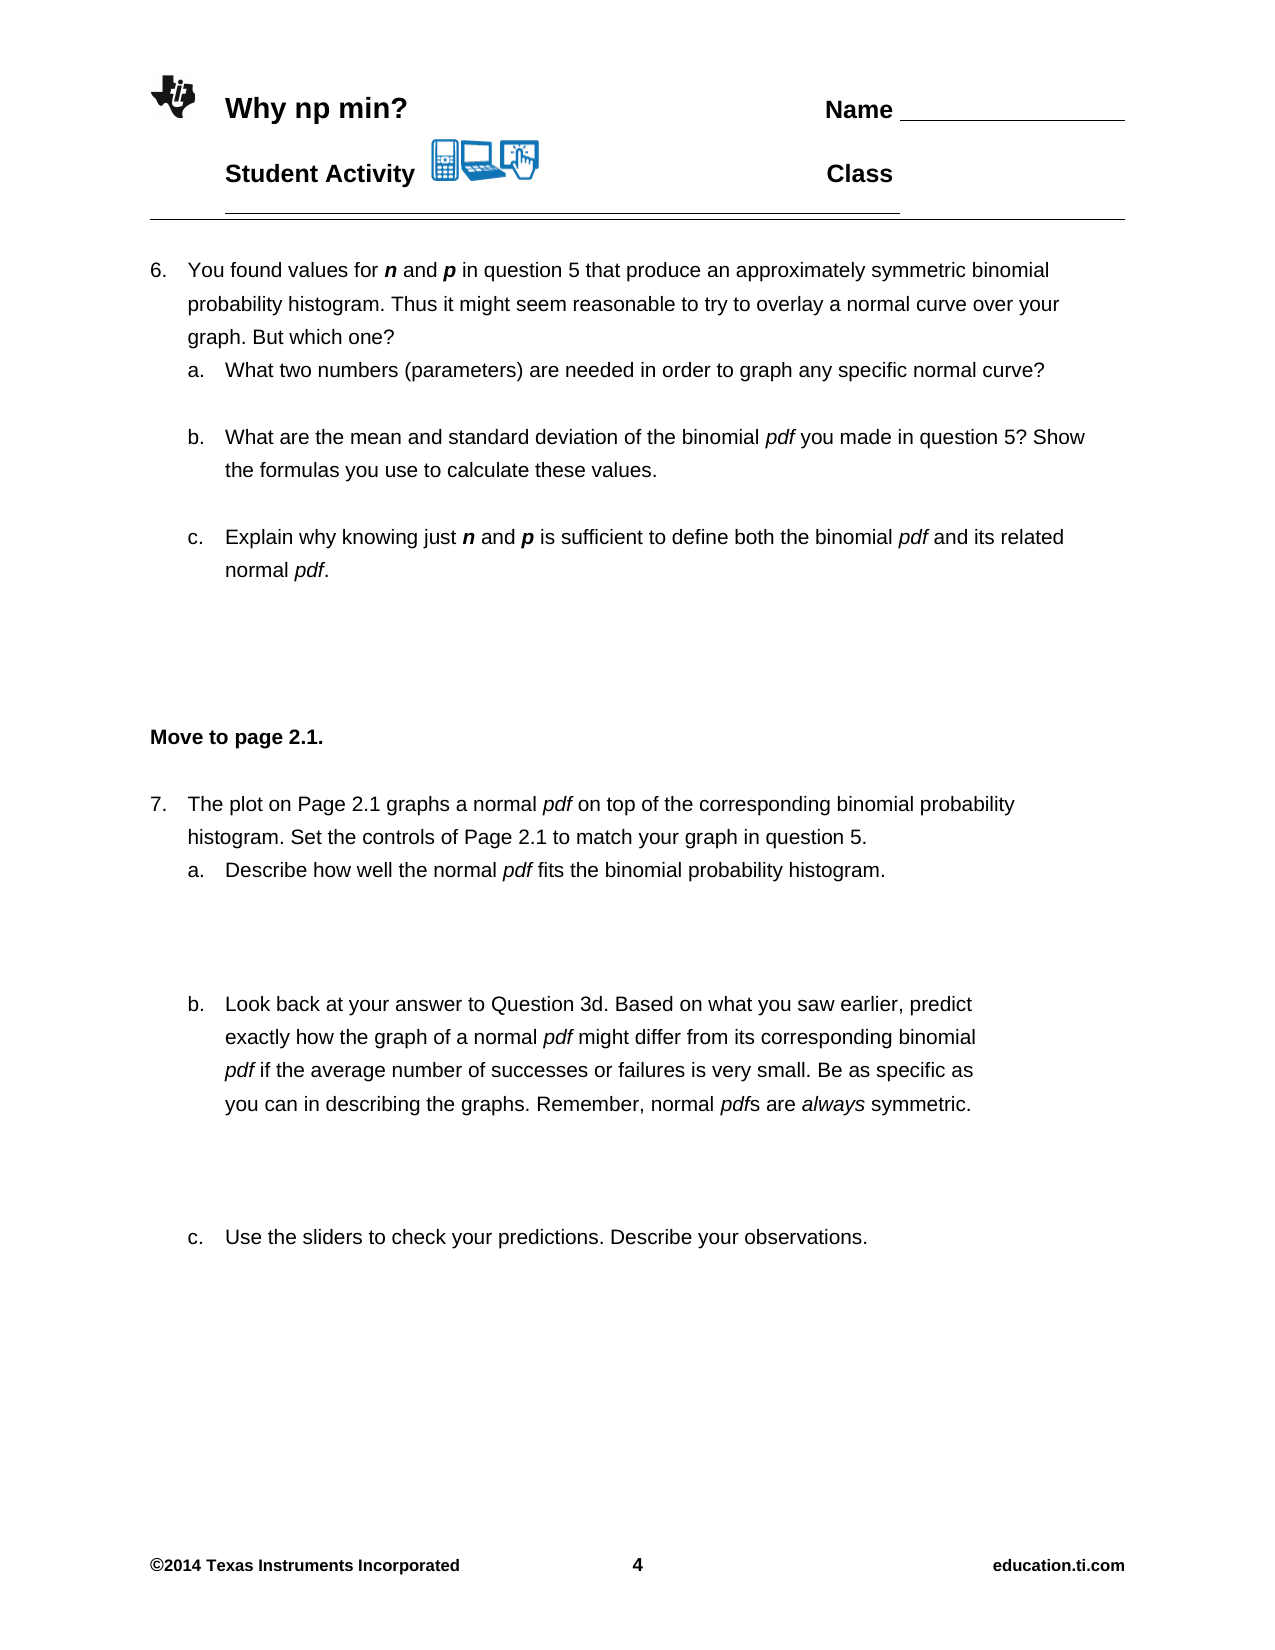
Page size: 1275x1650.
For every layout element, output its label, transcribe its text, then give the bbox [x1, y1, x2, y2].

picture [150, 75, 196, 119]
table_cell Move to page 2.1. 7. The plot on Page 2.1 graphs a normal pdf on top of the corresponding binomial probability histogram. Set the controls of Page 2.1 to match your graph in question 5. a. Describe how well the normal pdf fits the binomial probability histogram. b. Look back at your answer to Question 3d. Based on what you saw earlier, predict exactly how the graph of a normal pdf might differ from its corresponding binomial pdf if the average number of successes or failures is very small. Be as specific as you can in describing the graphs. Remember, normal pdfs are always symmetric. c. Use the sliders to check your predictions. Describe your observations. [139, 716, 1131, 1316]
picture [429, 137, 542, 183]
table_header 6. You found values for n and p in question 5 that produce an approximately symmetric binomial probability histogram. Thus it might seem reasonable to try to overlay a normal curve over your graph. But which one? a. What two numbers (parameters) are needed in order to graph any specific normal curve? b. What are the mean and standard deviation of the binomial pdf you made in question 5? Show the formulas you use to calculate these values. c. Explain why knowing just n and p is sufficient to define both the binomial pdf and its related normal pdf. [139, 249, 1131, 716]
